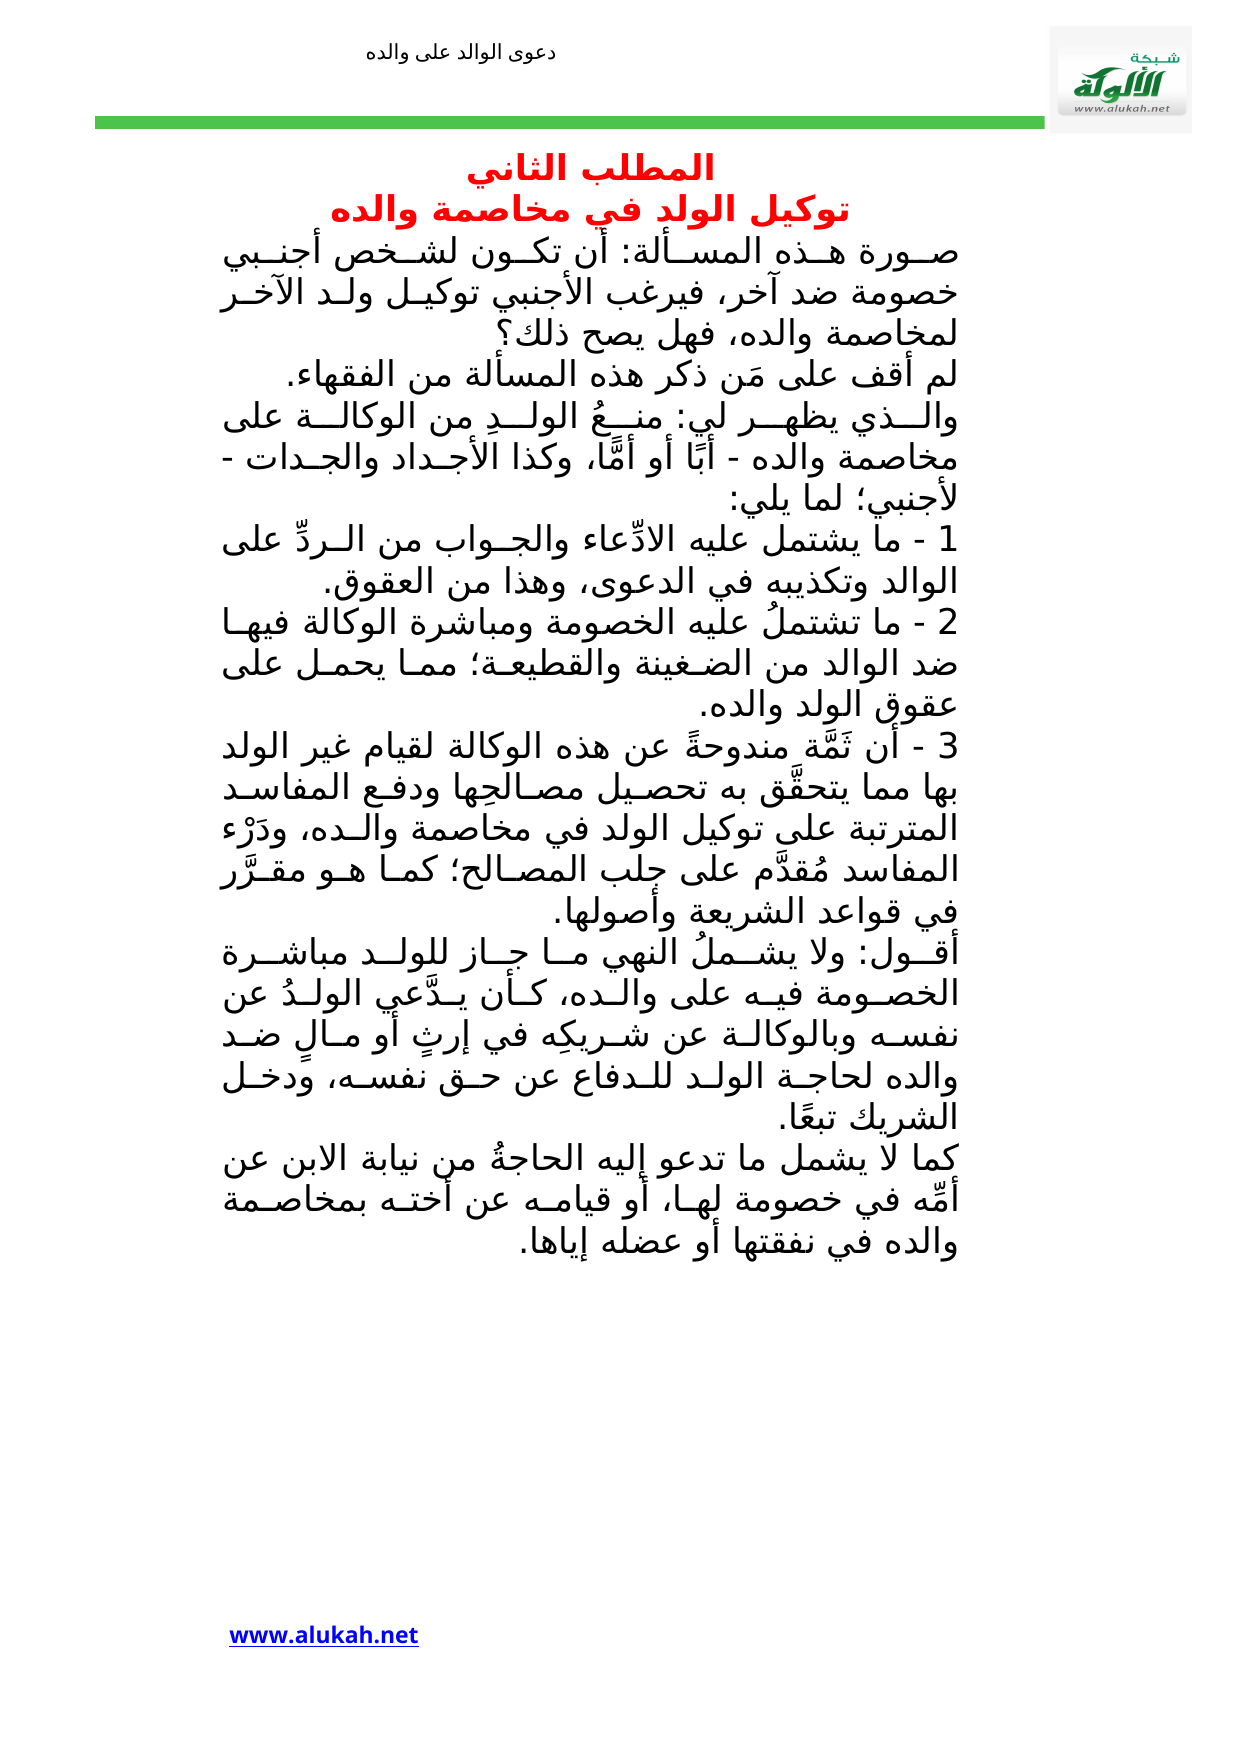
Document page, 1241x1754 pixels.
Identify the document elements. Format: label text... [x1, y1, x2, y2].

text كما لا يشمل ما تدعو إليه الحاجةُ من نيابة الابن عن أمِّه في خصومة لها، أو قيامه عن أخته بمخاصمة والده في نفقتها أو عضله إياها. [222, 1138, 960, 1261]
text أقول: ولا يشملُ النهي ما جاز للولد مباشرة الخصومة فيه على والده، كأن يدَّعي الولدُ عن نفسه وبالوكالة عن شريكِه في إرثٍ أو مالٍ ضد والده لحاجة الولد للدفاع عن حق نفسه، ودخل الشريك تبعًا. [222, 931, 960, 1138]
text 2 - ما تشتملُ عليه الخصومة ومباشرة الوكالة فيها ضد الوالد من الضغينة والقطيعة؛ مما يحمل على عقوق الولد والده. [222, 601, 960, 725]
text المطلب الثاني [222, 148, 960, 189]
text توكيل الولد في مخاصمة والده [222, 189, 960, 230]
text 1 - ما يشتمل عليه الادِّعاء والجواب من الردِّ على الوالد وتكذيبه في الدعوى، وهذا من العقوق. [222, 519, 960, 601]
text 3 - أن ثَمَّة مندوحةً عن هذه الوكالة لقيام غير الولد بها مما يتحقَّق به تحصيل مصالحِها ودفع المفاسد المترتبة على توكيل الولد في مخاصمة والده، ودَرْء المفاسد مُقدَّم على جلب المصالح؛ كما هو مقرَّر في قواعد الشريعة وأصولها. [222, 725, 960, 931]
text صورة هذه المسألة: أن تكون لشخص أجنبي خصومة ضد آخر، فيرغب الأجنبي توكيل ولد الآخر لمخاصمة والده، فهل يصح ذلك؟ [222, 230, 960, 354]
text لم أقف على مَن ذكر هذه المسألة من الفقهاء. [222, 354, 960, 395]
text والذي يظهر لي: منعُ الولدِ من الوكالة على مخاصمة والده - أبًا أو أمًّا، وكذا الأجداد والجدات - لأجنبي؛ لما يلي: [222, 395, 960, 519]
